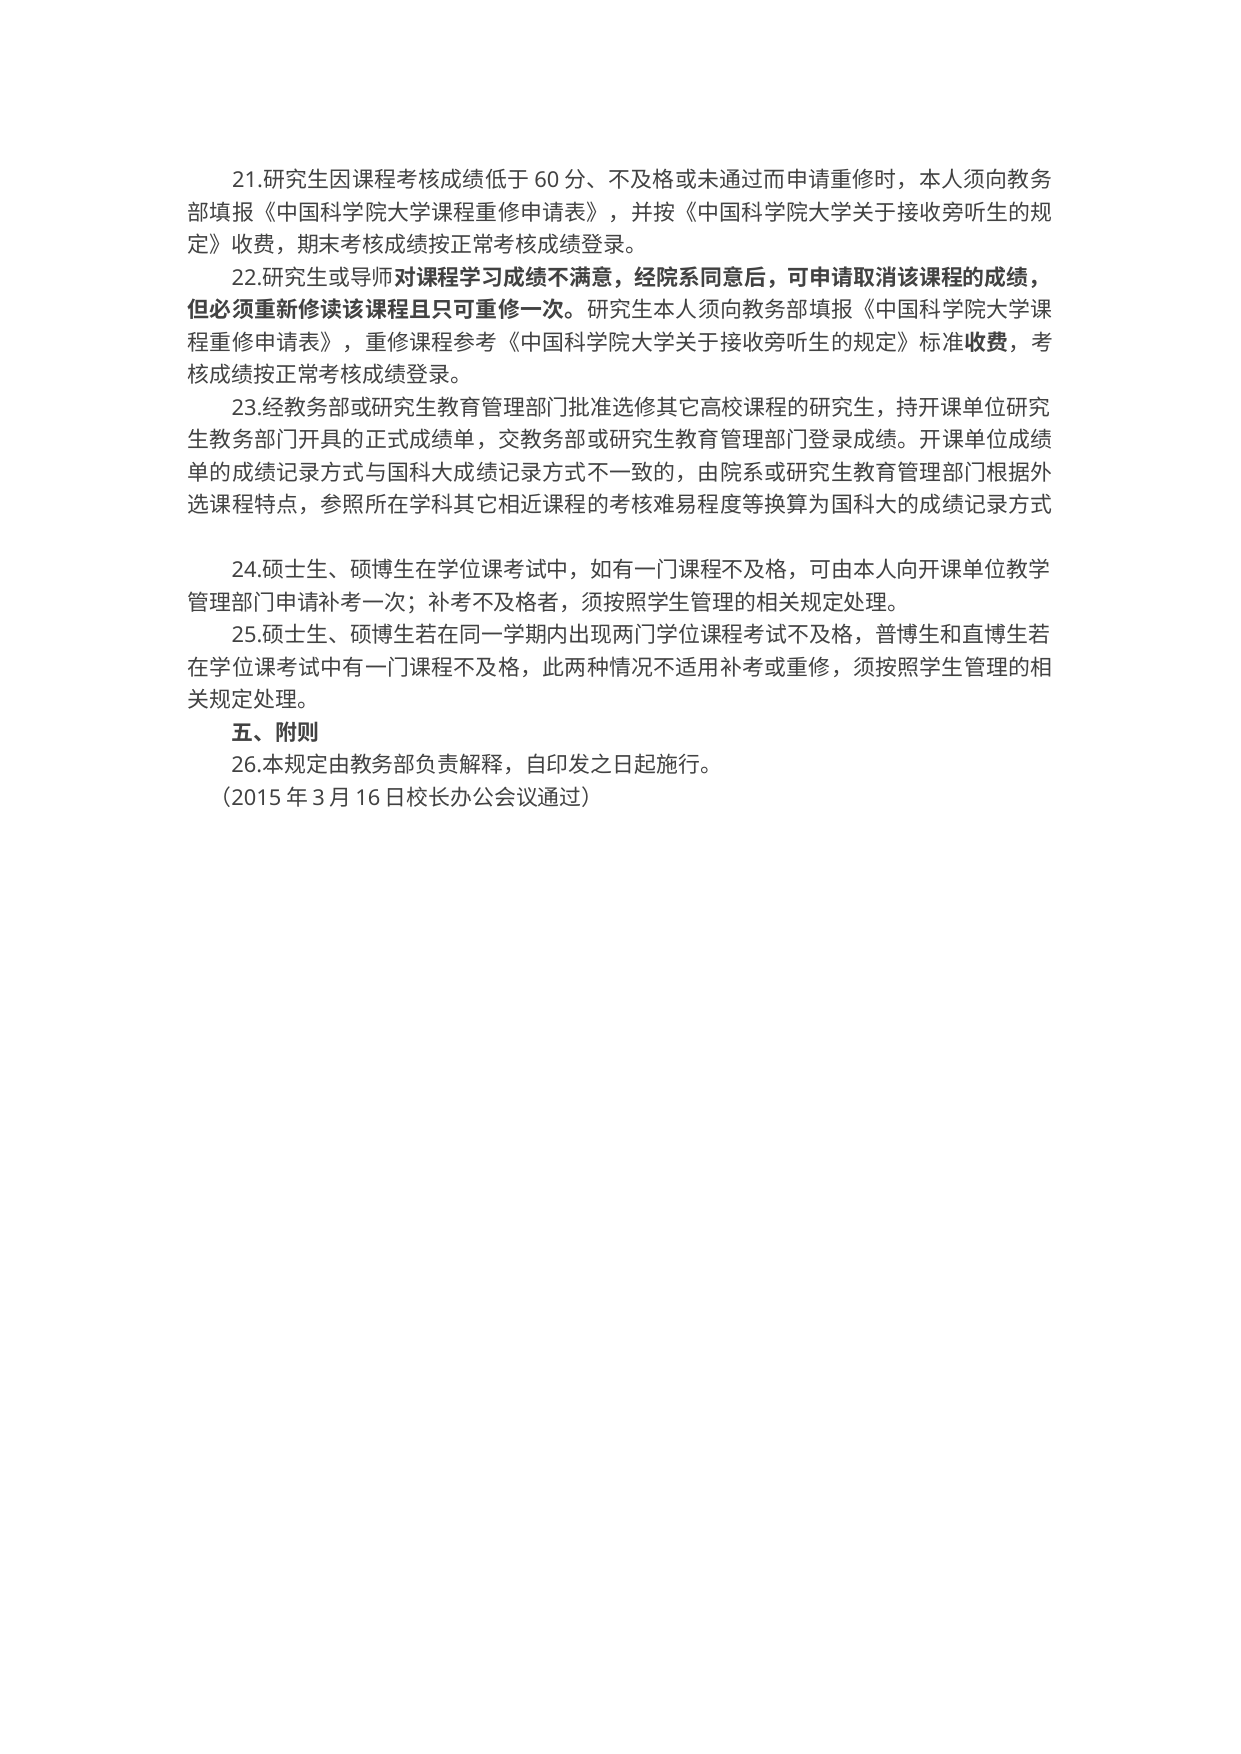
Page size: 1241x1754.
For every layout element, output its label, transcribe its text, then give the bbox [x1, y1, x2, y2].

text 26.本规定由教务部负责解释，自印发之日起施行。 [187, 747, 1053, 779]
text 五、附则 [187, 714, 1053, 747]
text 21.研究生因课程考核成绩低于60分、不及格或未通过而申请重修时，本人须向教务部填报《中国科学院大学课程重修申请表》，并按《中国科学院大学关于接收旁听生的规定》收费，期末考核成绩按正常考核成绩登录。 [187, 162, 1053, 259]
text 24.硕士生、硕博生在学位课考试中，如有一门课程不及格，可由本人向开课单位教学管理部门申请补考一次；补考不及格者，须按照学生管理的相关规定处理。 [187, 552, 1053, 617]
text 23.经教务部或研究生教育管理部门批准选修其它高校课程的研究生，持开课单位研究生教务部门开具的正式成绩单，交教务部或研究生教育管理部门登录成绩。开课单位成绩单的成绩记录方式与国科大成绩记录方式不一致的，由院系或研究生教育管理部门根据外选课程特点，参照所在学科其它相近课程的考核难易程度等换算为国科大的成绩记录方式。 [187, 389, 1053, 552]
text 25.硕士生、硕博生若在同一学期内出现两门学位课程考试不及格，普博生和直博生若在学位课考试中有一门课程不及格，此两种情况不适用补考或重修，须按照学生管理的相关规定处理。 [187, 617, 1053, 714]
text 22.研究生或导师对课程学习成绩不满意，经院系同意后，可申请取消该课程的成绩，但必须重新修读该课程且只可重修一次。研究生本人须向教务部填报《中国科学院大学课程重修申请表》，重修课程参考《中国科学院大学关于接收旁听生的规定》标准收费，考核成绩按正常考核成绩登录。 [187, 259, 1053, 389]
text （2015年3月16日校长办公会议通过） [187, 779, 1053, 812]
